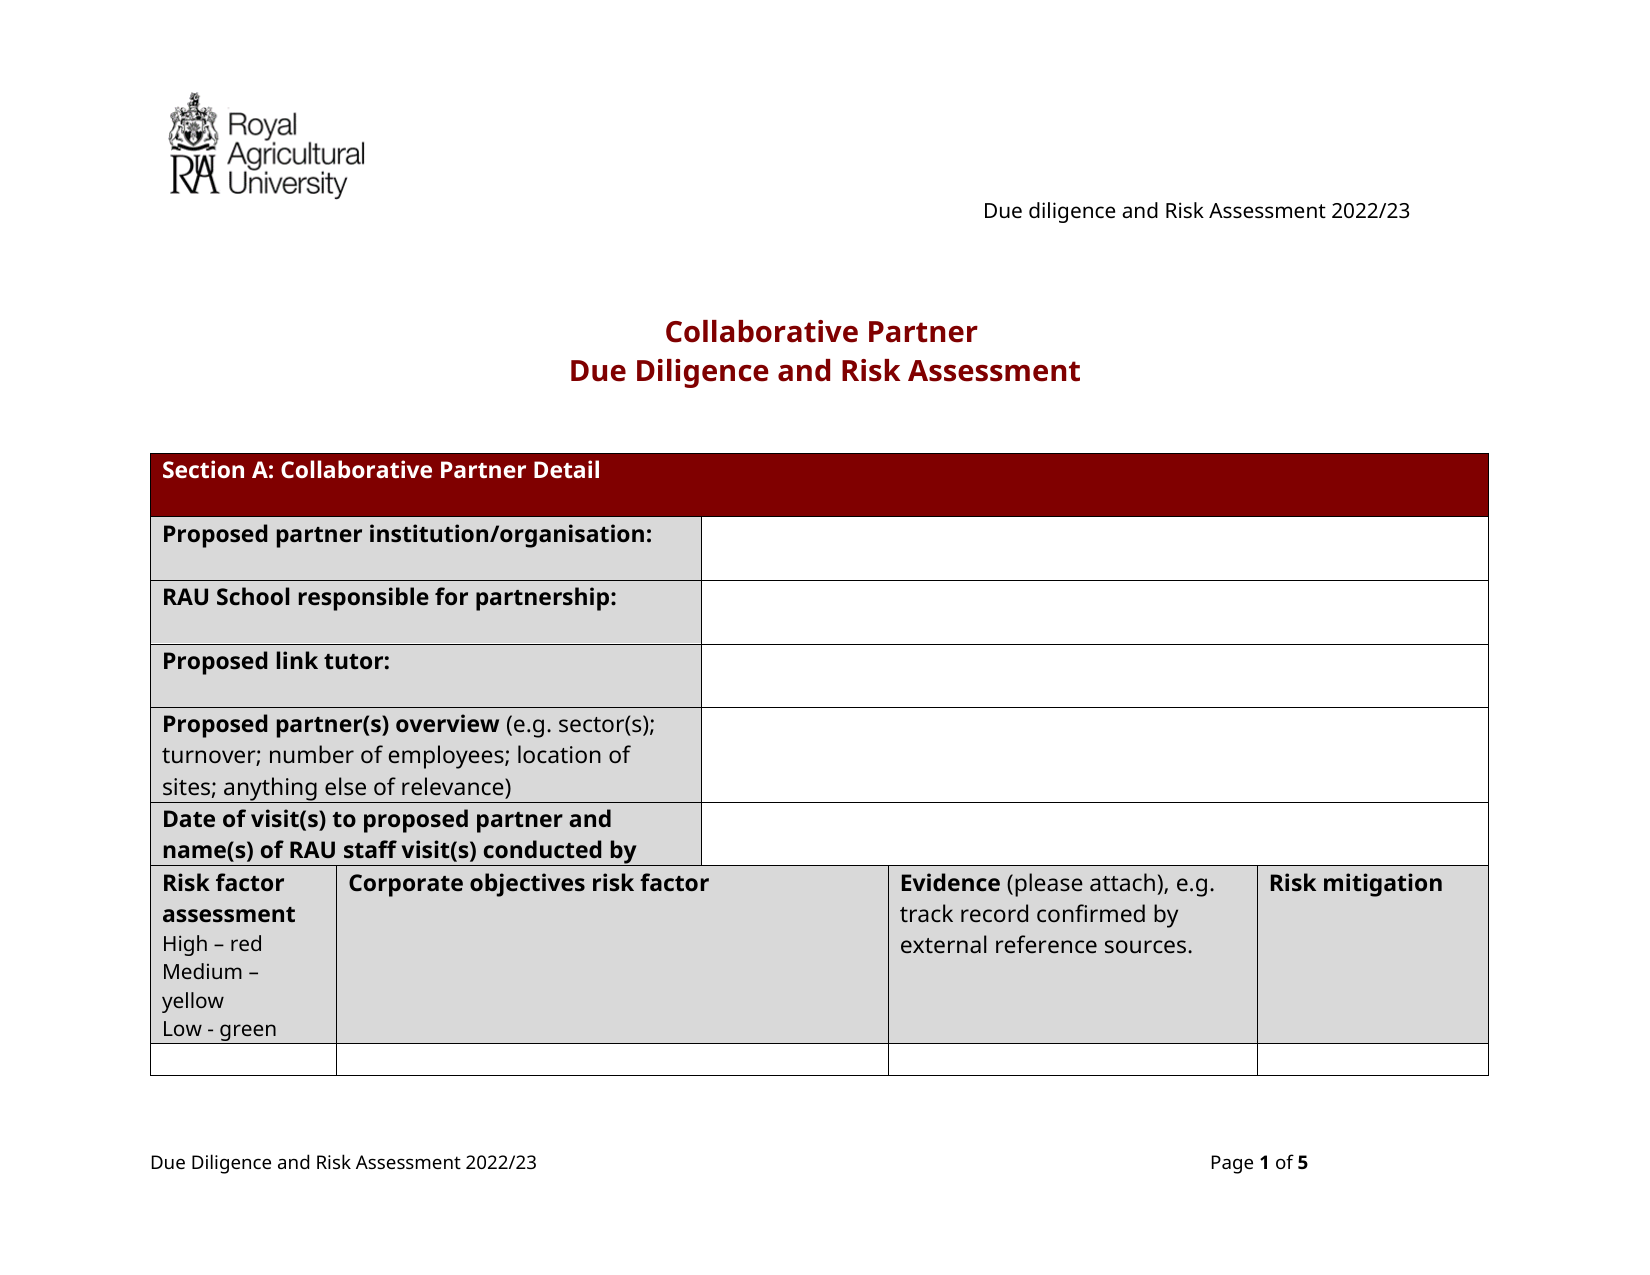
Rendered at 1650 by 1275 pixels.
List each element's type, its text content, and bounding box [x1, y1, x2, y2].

table_cell [1258, 1044, 1488, 1075]
table_cell Proposed partner institution/organisation: [151, 517, 701, 580]
table_cell Risk mitigation [1258, 866, 1488, 1043]
table_cell [889, 1044, 1257, 1075]
table_cell Risk factor assessment High – red Medium – yellow Low - green [151, 866, 336, 1043]
table_cell [702, 581, 1488, 643]
text Collaborative Partner Due Diligence and Risk Assessment [150, 311, 1500, 390]
table_cell Proposed link tutor: [151, 645, 701, 707]
table_cell [702, 708, 1488, 802]
table_cell [702, 517, 1488, 580]
table_header Section A: Collaborative Partner Detail [151, 454, 1488, 516]
table_cell [702, 645, 1488, 707]
picture [150, 75, 382, 219]
table_cell [337, 1044, 888, 1075]
table_cell Proposed partner(s) overview (e.g. sector(s); turnover; number of employees; location of sites; anything else of relevance) [151, 708, 701, 802]
table_cell [702, 803, 1488, 865]
table_cell [151, 1044, 336, 1075]
table_cell RAU School responsible for partnership: [151, 581, 701, 643]
table_cell Evidence (please attach), e.g. track record confirmed by external reference sources. [889, 866, 1257, 1043]
table_cell Date of visit(s) to proposed partner and name(s) of RAU staff visit(s) conducted by [151, 803, 701, 865]
table_cell Corporate objectives risk factor [337, 866, 888, 1043]
